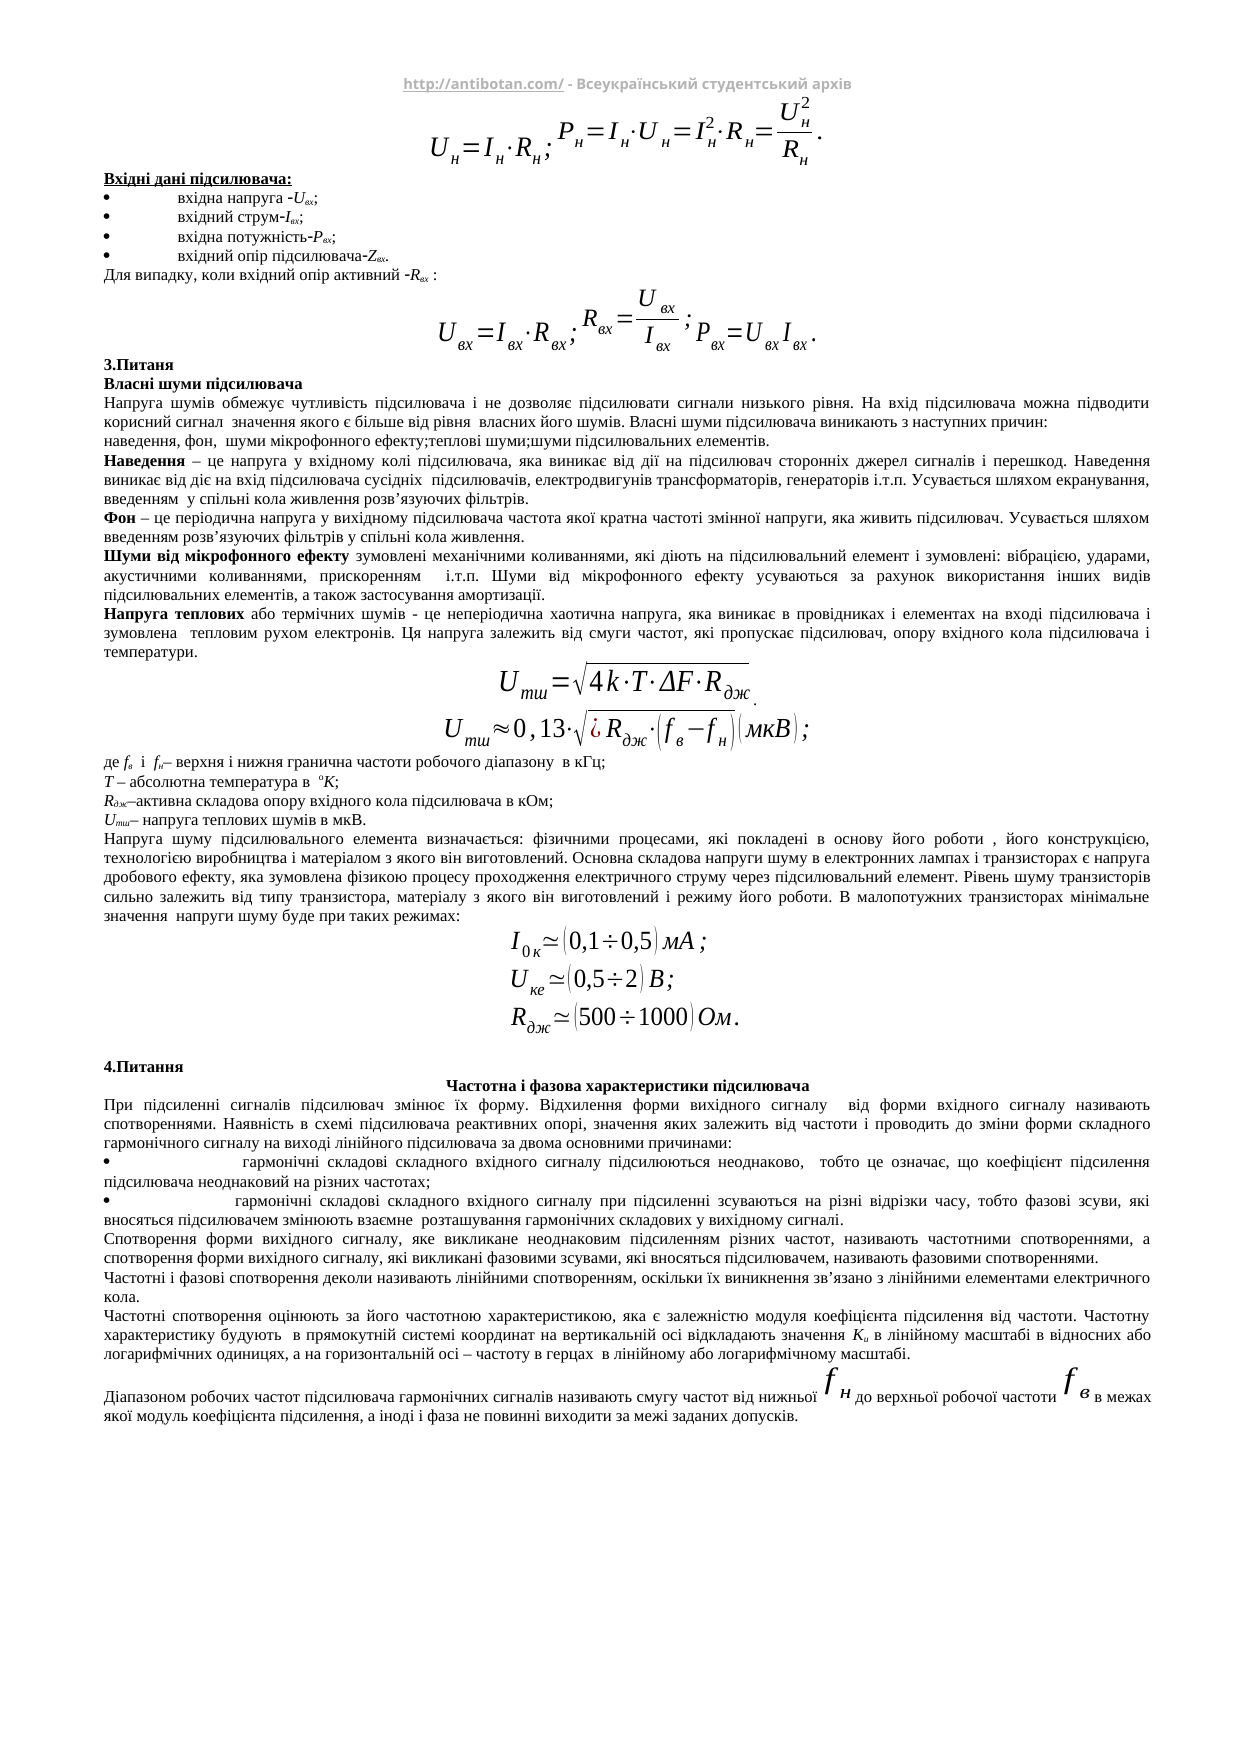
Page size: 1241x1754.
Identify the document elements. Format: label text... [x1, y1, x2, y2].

list гармонічні складові складного вхідного сигналу при підсиленні зсуваються на різні відрізки часу, тобто фазові зсуви, які вносяться підсилювачем змінюють взаємне розташування гармонічних складових у вихідному сигналі. [103, 1191, 1152, 1229]
list вхідний опір підсилювачаZвх. [103, 246, 1152, 265]
text Наведення – це напруга у вхідному колі підсилювача, яка виникає від дії на підсилювач сторонніх джерел сигналів і перешкод. Наведення виникає від діє на вхід підсилювача сусідніх підсилювачів, електродвигунів трансформаторів, генераторів і.т.п. Усувається шляхом екранування, введенням у спільні кола живлення розв’язуючих фільтрів. [103, 450, 1152, 508]
text Спотворення форми вихідного сигналу, яке викликане неоднаковим підсиленням різних частот, називають частотними спотвореннями, а спотворення форми вихідного сигналу, які викликані фазовими зсувами, які вносяться підсилювачем, називають фазовими спотвореннями. [103, 1229, 1152, 1267]
text Діапазоном робочих частот підсилювача гармонічних сигналів називають смугу частот від нижньої до верхньої робочої частоти в межах якої модуль коефіцієнта підсилення, а іноді і фаза не повинні виходити за межі заданих допусків. [103, 1363, 1152, 1425]
text . [103, 661, 1152, 708]
text де fв і fн– верхня і нижня гранична частоти робочого діапазону в кГц; [103, 752, 1152, 771]
text наведення, фон, шуми мікрофонного ефекту;теплові шуми;шуми підсилювальних елементів. [103, 431, 1152, 450]
text 4.Питання [103, 1056, 1152, 1076]
list вхідна напруга Uвх; [103, 188, 1152, 207]
text 3.Питаня [103, 354, 1152, 374]
text Напруга шуму підсилювального елемента визначається: фізичними процесами, які покладені в основу його роботи , його конструкцією, технологією виробництва і матеріалом з якого він виготовлений. Основна складова напруги шуму в електронних лампах і транзисторах є напруга дробового ефекту, яка зумовлена фізикою процесу проходження електричного струму через підсилювальний елемент. Рівень шуму транзисторів сильно залежить від типу транзистора, матеріалу з якого він виготовлений і режиму його роботи. В малопотужних транзисторах мінімальне значення напруги шуму буде при таких режимах: [103, 829, 1152, 925]
text Частотні спотворення оцінюють за його частотною характеристикою, яка є залежністю модуля коефіцієнта підсилення від частоти. Частотну характеристику будують в прямокутній системі координат на вертикальній осі відкладають значення Кu в лінійному масштабі в відносних або логарифмічних одиницях, а на горизонтальній осі – частоту в герцах в лінійному або логарифмічному масштабі. [103, 1306, 1152, 1363]
text Фон – це періодична напруга у вихідному підсилювача частота якої кратна частоті змінної напруги, яка живить підсилювач. Усувається шляхом введенням розв’язуючих фільтрів у спільні кола живлення. [103, 508, 1152, 546]
list вхідний струмIвх; [103, 207, 1152, 226]
text Для випадку, коли вхідний опір активний Rвх : [103, 265, 1152, 284]
text Напруга теплових або термічних шумів - це неперіодична хаотична напруга, яка виникає в провідниках і елементах на вході підсилювача і зумовлена тепловим рухом електронів. Ця напруга залежить від смуги частот, які пропускає підсилювач, опору вхідного кола підсилювача і температури. [103, 604, 1152, 661]
text При підсиленні сигналів підсилювач змінює їх форму. Відхилення форми вихідного сигналу від форми вхідного сигналу називають спотвореннями. Наявність в схемі підсилювача реактивних опорі, значення яких залежить від частоти і проводить до зміни форми складного гармонічного сигналу на виході лінійного підсилювача за двома основними причинами: [103, 1095, 1152, 1152]
text Власні шуми підсилювача [103, 374, 1152, 393]
text Т – абсолютна температура в оК; [103, 771, 1152, 791]
text Вхідні дані підсилювача: [103, 169, 1152, 188]
list вхідна потужністьPвх; [103, 226, 1152, 246]
text Rдж–активна складова опору вхідного кола підсилювача в кОм; [103, 791, 1152, 810]
list гармонічні складові складного вхідного сигналу підсилюються неоднаково, тобто це означає, що коефіцієнт підсилення підсилювача неоднаковий на різних частотах; [103, 1152, 1152, 1191]
text Частотна і фазова характеристики підсилювача [103, 1076, 1152, 1095]
text Uтш– напруга теплових шумів в мкВ. [103, 810, 1152, 829]
text Частотні і фазові спотворення деколи називають лінійними спотворенням, оскільки їх виникнення зв’язано з лінійними елементами електричного кола. [103, 1267, 1152, 1306]
text Шуми від мікрофонного ефекту зумовлені механічними коливаннями, які діють на підсилювальний елемент і зумовлені: вібрацією, ударами, акустичними коливаннями, прискоренням і.т.п. Шуми від мікрофонного ефекту усуваються за рахунок використання інших видів підсилювальних елементів, а також застосування амортизації. [103, 546, 1152, 604]
text Напруга шумів обмежує чутливість підсилювача і не дозволяє підсилювати сигнали низького рівня. На вхід підсилювача можна підводити корисний сигнал значення якого є більше від рівня власних його шумів. Власні шуми підсилювача виникають з наступних причин: [103, 393, 1152, 431]
